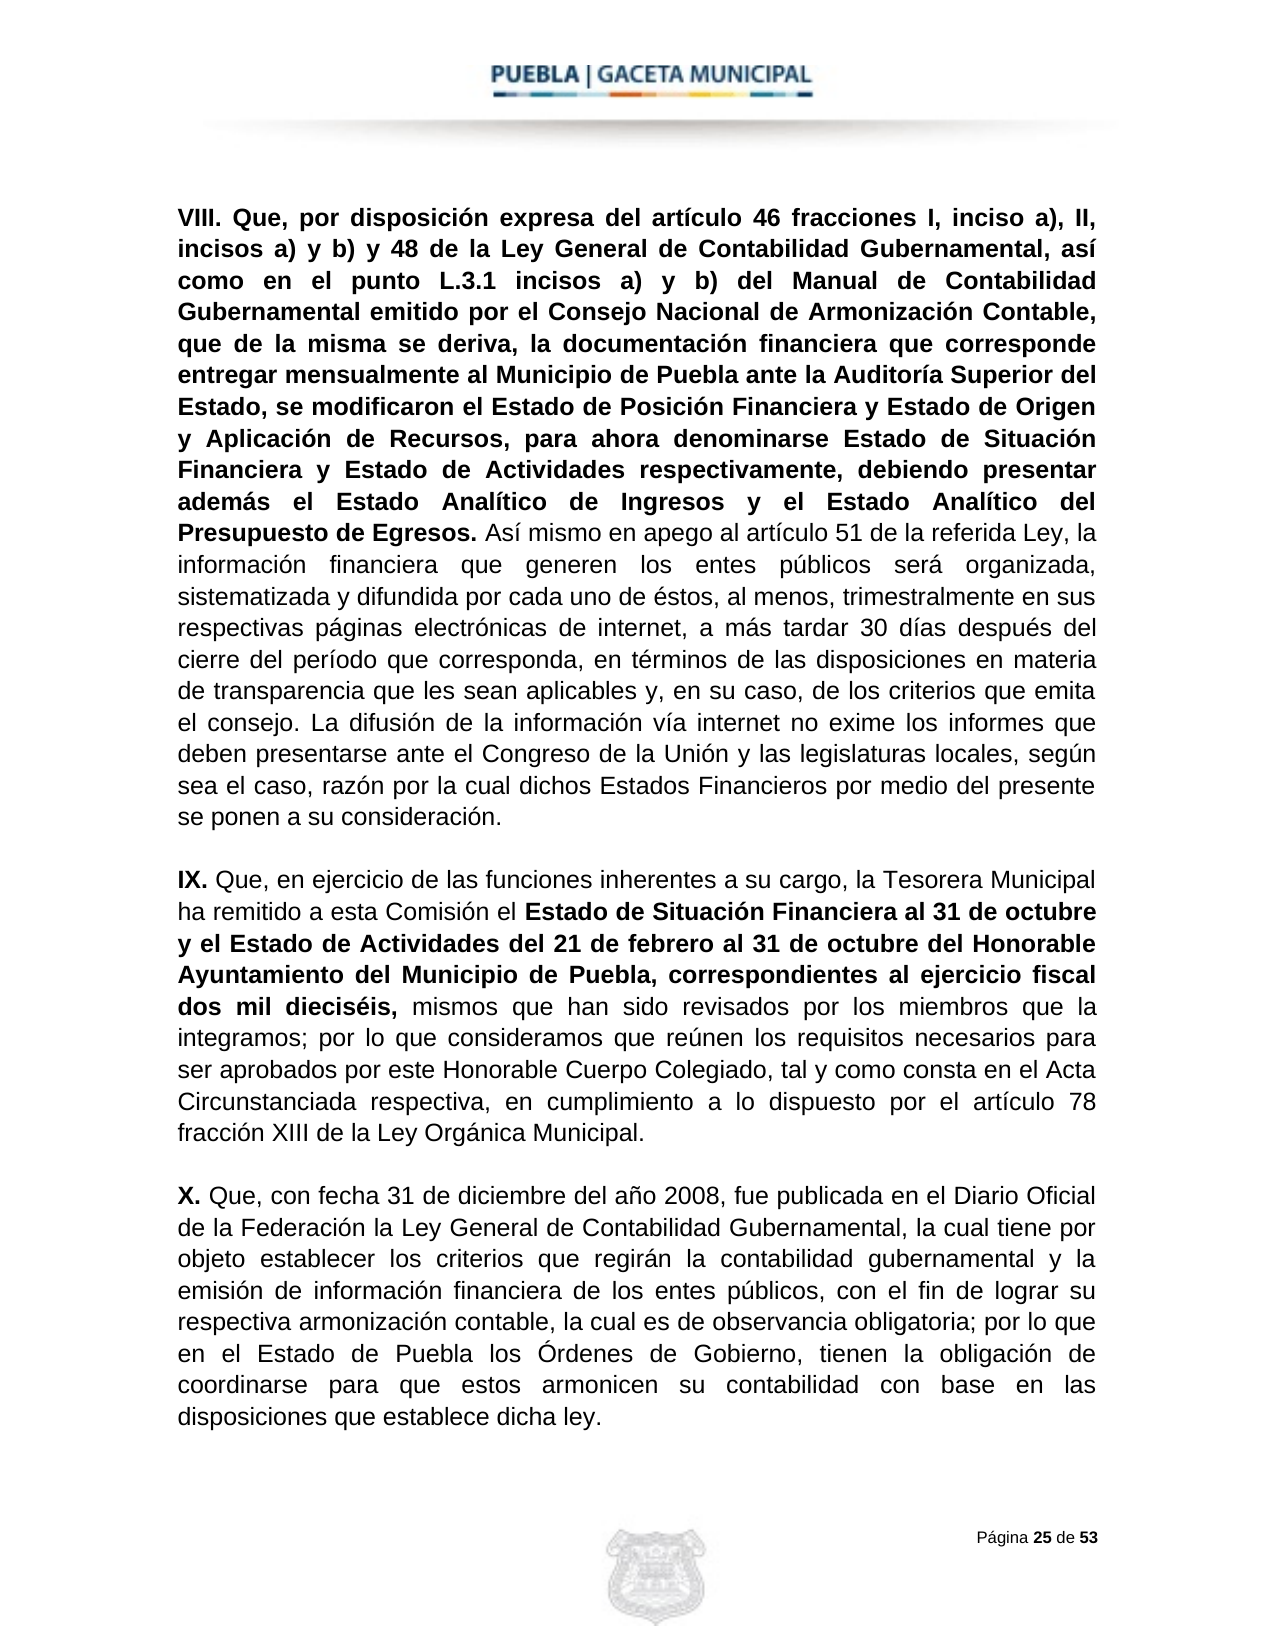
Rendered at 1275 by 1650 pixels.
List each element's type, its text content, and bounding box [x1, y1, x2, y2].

text VIII. Que, por disposición expresa del artículo 46 fracciones I, inciso a), II, incisos a) y b) y 48 de la Ley General de Contabilidad Gubernamental, así como en el punto L.3.1 incisos a) y b) del Manual de Contabilidad Gubernamental emitido por el Consejo Nacional de Armonización Contable, que de la misma se deriva, la documentación financiera que corresponde entregar mensualmente al Municipio de Puebla ante la Auditoría Superior del Estado, se modificaron el Estado de Posición Financiera y Estado de Origen y Aplicación de Recursos, para ahora denominarse Estado de Situación Financiera y Estado de Actividades respectivamente, debiendo presentar además el Estado Analítico de Ingresos y el Estado Analítico del Presupuesto de Egresos. Así mismo en apego al artículo 51 de la referida Ley, la información financiera que generen los entes públicos será organizada, sistematizada y difundida por cada uno de éstos, al menos, trimestralmente en sus respectivas páginas electrónicas de internet, a más tardar 30 días después del cierre del período que corresponda, en términos de las disposiciones en materia de transparencia que les sean aplicables y, en su caso, de los criterios que emita el consejo. La difusión de la información vía internet no exime los informes que deben presentarse ante el Congreso de la Unión y las legislaturas locales, según sea el caso, razón por la cual dichos Estados Financieros por medio del presente se ponen a su consideración. [177, 203, 1098, 831]
picture [202, 65, 1120, 1626]
text X. Que, con fecha 31 de diciembre del año 2008, fue publicada en el Diario Oficial de la Federación la Ley General de Contabilidad Gubernamental, la cual tiene por objeto establecer los criterios que regirán la contabilidad gubernamental y la emisión de información financiera de los entes públicos, con el fin de lograr su respectiva armonización contable, la cual es de observancia obligatoria; por lo que en el Estado de Puebla los Órdenes de Gobierno, tienen la obligación de coordinarse para que estos armonicen su contabilidad con base en las disposiciones que establece dicha ley. [177, 1181, 1098, 1431]
text IX. Que, en ejercicio de las funciones inherentes a su cargo, la Tesorera Municipal ha remitido a esta Comisión el Estado de Situación Financiera al 31 de octubre y el Estado de Actividades del 21 de febrero al 31 de octubre del Honorable Ayuntamiento del Municipio de Puebla, correspondientes al ejercicio fiscal dos mil dieciséis, mismos que han sido revisados por los miembros que la integramos; por lo que consideramos que reúnen los requisitos necesarios para ser aprobados por este Honorable Cuerpo Colegiado, tal y como consta en el Acta Circunstanciada respectiva, en cumplimiento a lo dispuesto por el artículo 78 fracción XIII de la Ley Orgánica Municipal. [177, 866, 1098, 1147]
